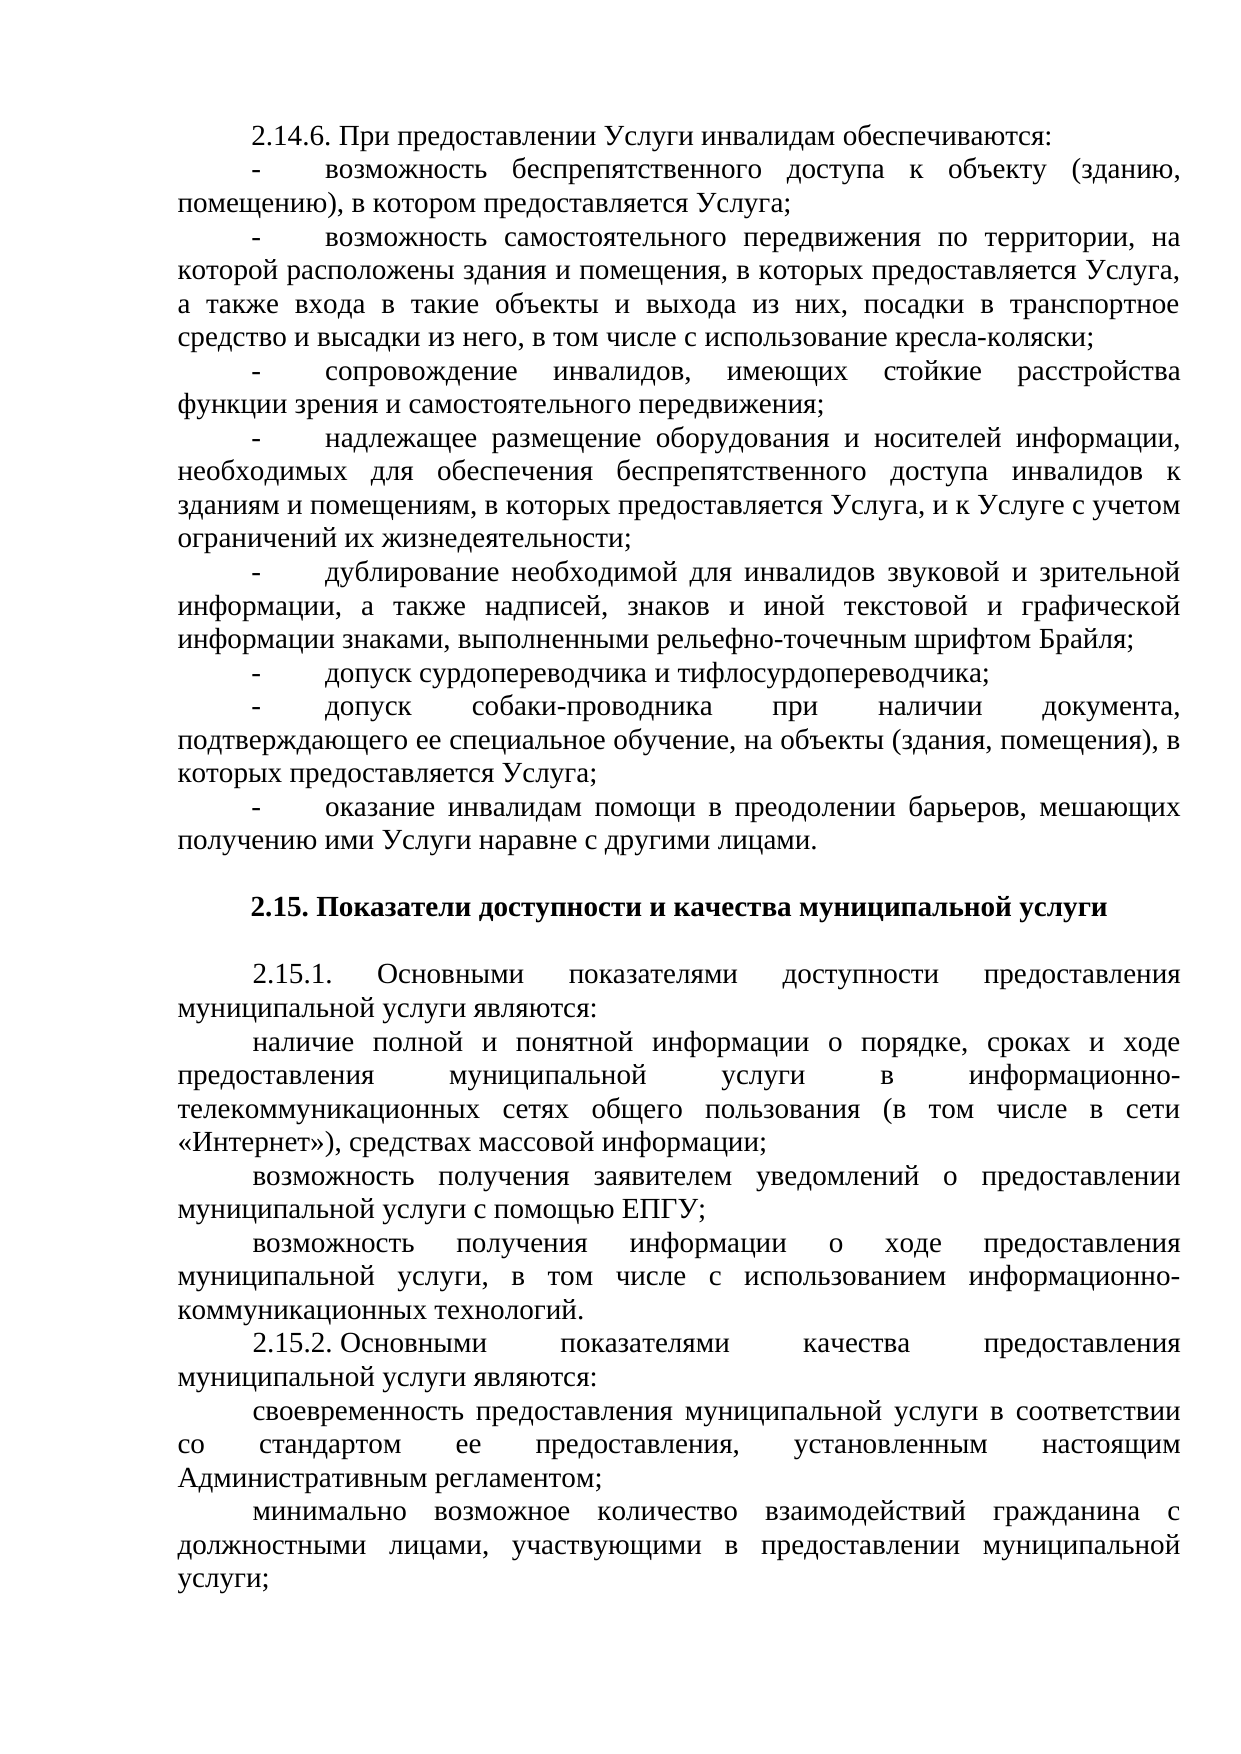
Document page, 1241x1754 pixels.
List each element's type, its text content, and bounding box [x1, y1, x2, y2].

text возможность получения заявителем уведомлений о предоставлении муниципальной услуги с помощью ЕПГУ; [177, 1158, 1181, 1225]
text - оказание инвалидам помощи в преодолении барьеров, мешающих получению ими Услуги наравне с другими лицами. [177, 789, 1181, 856]
text возможность получения информации о ходе предоставления муниципальной услуги, в том числе с использованием информационно-коммуникационных технологий. [177, 1225, 1181, 1326]
text - допуск собаки-проводника при наличии документа, подтверждающего ее специальное обучение, на объекты (здания, помещения), в которых предоставляется Услуга; [177, 688, 1181, 789]
text - допуск сурдопереводчика и тифлосурдопереводчика; [177, 655, 1181, 688]
text 2.14.6. При предоставлении Услуги инвалидам обеспечиваются: [177, 118, 1181, 152]
text своевременность предоставления муниципальной услуги в соответствии со стандартом ее предоставления, установленным настоящим Административным регламентом; [177, 1393, 1181, 1493]
text 2.15.1. Основными показателями доступности предоставления муниципальной услуги являются: [177, 957, 1181, 1024]
text - возможность самостоятельного передвижения по территории, на которой расположены здания и помещения, в которых предоставляется Услуга, а также входа в такие объекты и выхода из них, посадки в транспортное средство и высадки из него, в том числе с использование кресла-коляски; [177, 219, 1181, 353]
text - надлежащее размещение оборудования и носителей информации, необходимых для обеспечения беспрепятственного доступа инвалидов к зданиям и помещениям, в которых предоставляется Услуга, и к Услуге с учетом ограничений их жизнедеятельности; [177, 420, 1181, 554]
text - возможность беспрепятственного доступа к объекту (зданию, помещению), в котором предоставляется Услуга; [177, 152, 1181, 219]
text минимально возможное количество взаимодействий гражданина с должностными лицами, участвующими в предоставлении муниципальной услуги; [177, 1493, 1181, 1594]
text - дублирование необходимой для инвалидов звуковой и зрительной информации, а также надписей, знаков и иной текстовой и графической информации знаками, выполненными рельефно-точечным шрифтом Брайля; [177, 554, 1181, 655]
text - сопровождение инвалидов, имеющих стойкие расстройства функции зрения и самостоятельного передвижения; [177, 353, 1181, 420]
text 2.15. Показатели доступности и качества муниципальной услуги [177, 889, 1181, 923]
text наличие полной и понятной информации о порядке, сроках и ходе предоставления муниципальной услуги в информационно- телекоммуникационных сетях общего пользования (в том числе в сети «Интернет»), средствах массовой информации; [177, 1024, 1181, 1158]
text 2.15.2. Основными показателями качества предоставления муниципальной услуги являются: [177, 1326, 1181, 1393]
